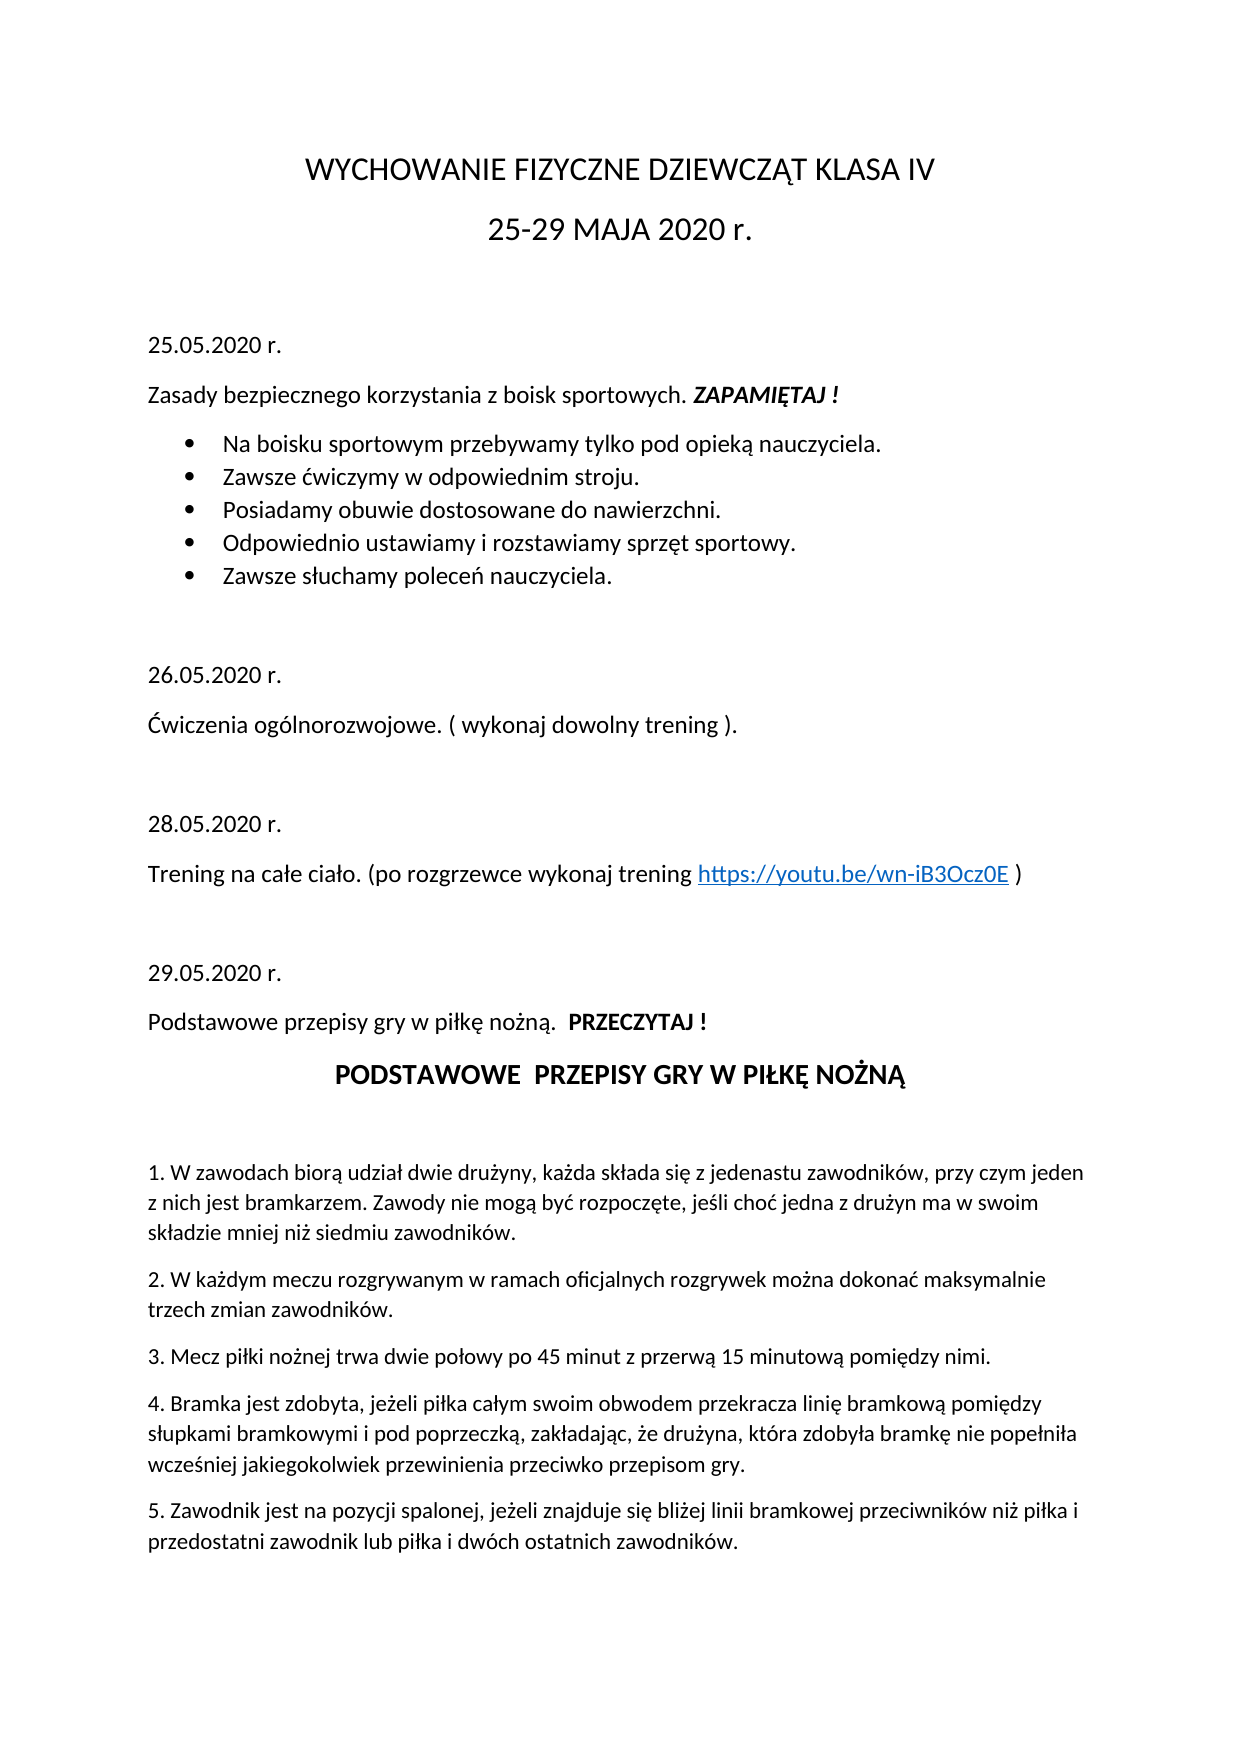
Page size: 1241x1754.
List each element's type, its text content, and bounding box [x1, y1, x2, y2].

text PODSTAWOWE PRZEPISY GRY W PIŁKĘ NOŻNĄ [148, 1056, 1093, 1092]
list Na boisku sportowym przebywamy tylko pod opieką nauczyciela. [185, 429, 1093, 459]
list Zawsze słuchamy poleceń nauczyciela. [185, 560, 1093, 591]
list Odpowiednio ustawiamy i rozstawiamy sprzęt sportowy. [185, 527, 1093, 558]
list Posiadamy obuwie dostosowane do nawierzchni. [185, 494, 1093, 525]
text 25-29 MAJA 2020 r. [148, 208, 1093, 249]
text Ćwiczenia ogólnorozwojowe. ( wykonaj dowolny trening ). [148, 709, 1093, 739]
text Trening na całe ciało. (po rozgrzewce wykonaj trening https://youtu.be/wn-iB3Ocz0E ) [148, 858, 1093, 888]
text 3. Mecz piłki nożnej trwa dwie połowy po 45 minut z przerwą 15 minutową pomiędzy nimi. [148, 1342, 1093, 1371]
list Zawsze ćwiczymy w odpowiednim stroju. [185, 462, 1093, 492]
text Podstawowe przepisy gry w piłkę nożną. PRZECZYTAJ ! [148, 1007, 1093, 1037]
text 1. W zawodach biorą udział dwie drużyny, każda składa się z jedenastu zawodników, przy czym jeden z nich jest bramkarzem. Zawody nie mogą być rozpoczęte, jeśli choć jedna z drużyn ma w swoim składzie mniej niż siedmiu zawodników. [148, 1158, 1093, 1247]
text 25.05.2020 r. [148, 329, 1093, 360]
text 29.05.2020 r. [148, 957, 1093, 987]
text 4. Bramka jest zdobyta, jeżeli piłka całym swoim obwodem przekracza linię bramkową pomiędzy słupkami bramkowymi i pod poprzeczką, zakładając, że drużyna, która zdobyła bramkę nie popełniła wcześniej jakiegokolwiek przewinienia przeciwko przepisom gry. [148, 1389, 1093, 1478]
text 28.05.2020 r. [148, 808, 1093, 839]
text 5. Zawodnik jest na pozycji spalonej, jeżeli znajduje się bliżej linii bramkowej przeciwników niż piłka i przedostatni zawodnik lub piłka i dwóch ostatnich zawodników. [148, 1497, 1093, 1555]
text Zasady bezpiecznego korzystania z boisk sportowych. ZAPAMIĘTAJ ! [148, 379, 1093, 409]
text 26.05.2020 r. [148, 659, 1093, 690]
text WYCHOWANIE FIZYCZNE DZIEWCZĄT KLASA IV [148, 148, 1093, 188]
text 2. W każdym meczu rozgrywanym w ramach oficjalnych rozgrywek można dokonać maksymalnie trzech zmian zawodników. [148, 1265, 1093, 1324]
